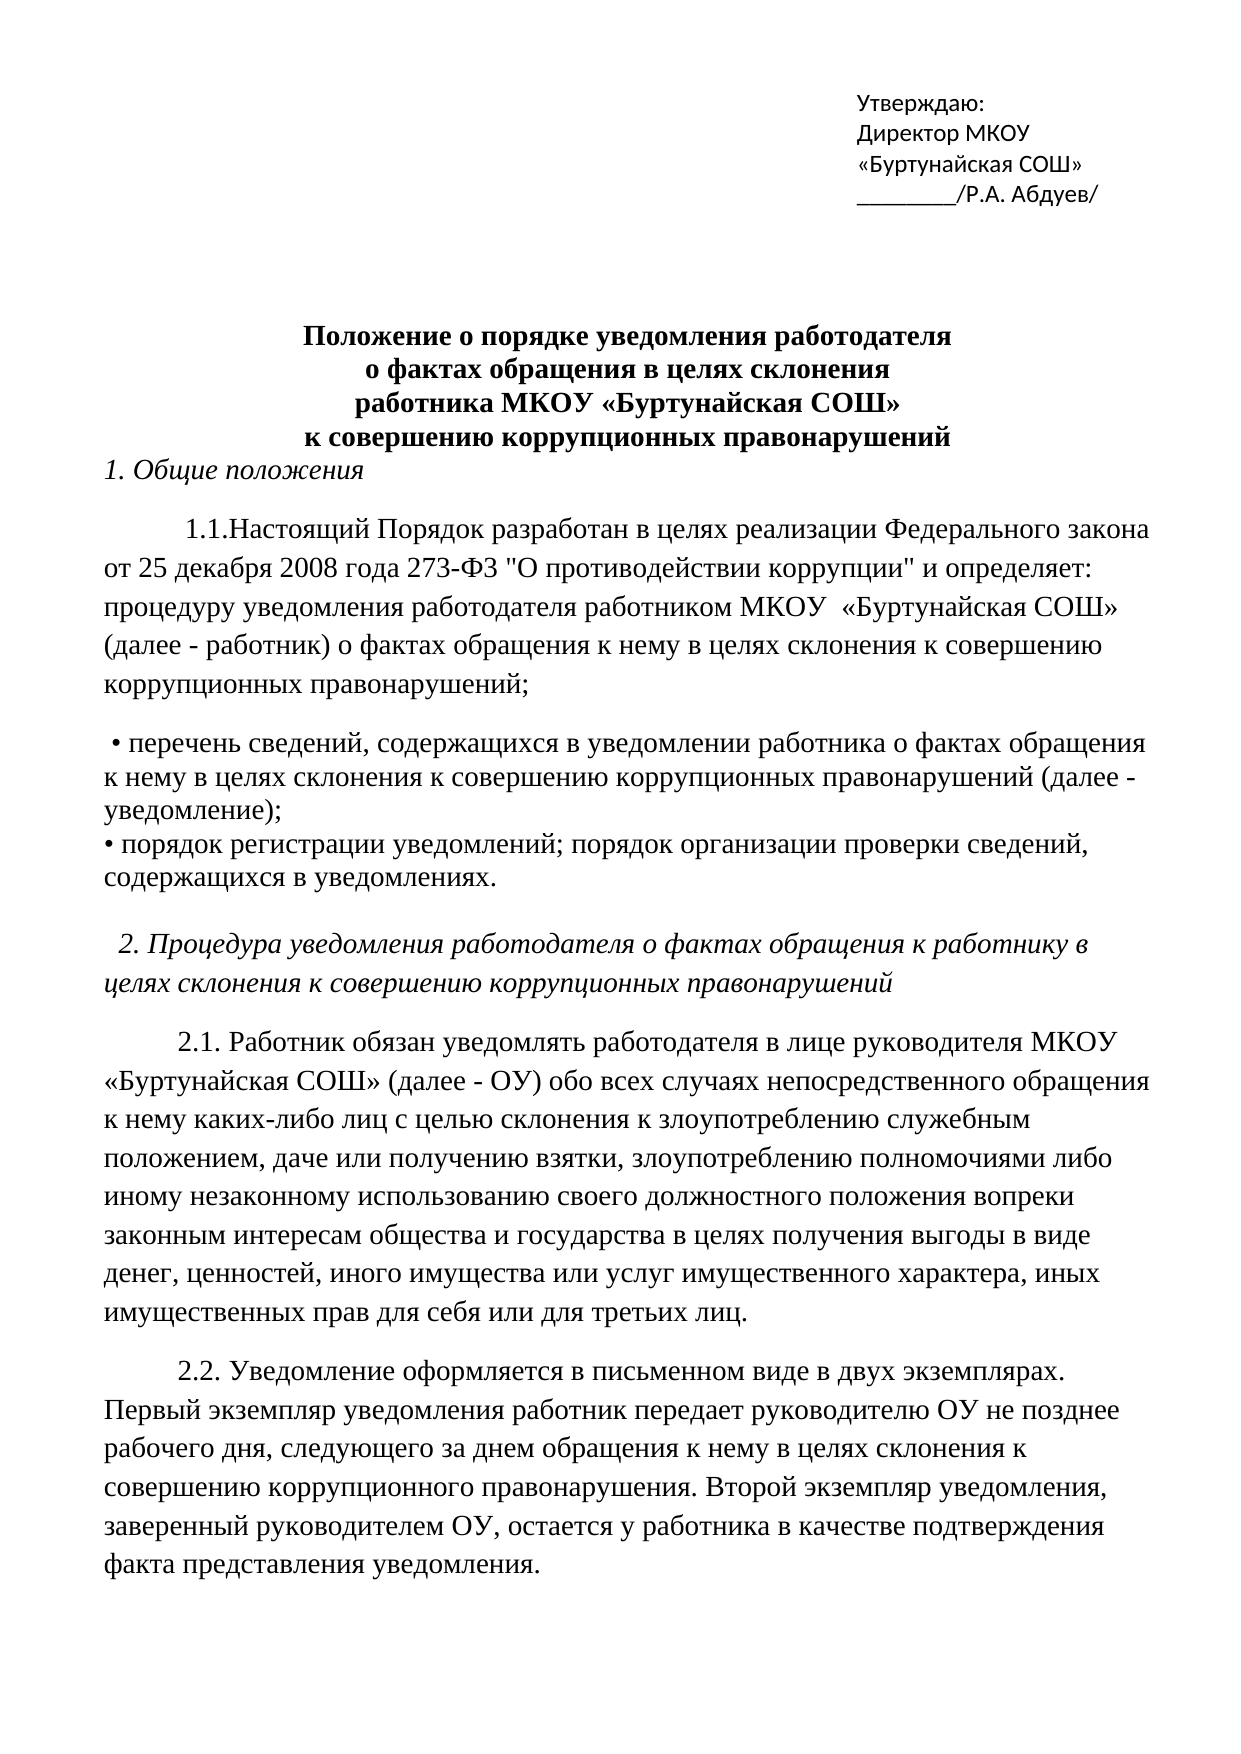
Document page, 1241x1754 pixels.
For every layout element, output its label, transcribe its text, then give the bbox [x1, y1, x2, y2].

text 2.1. Работник обязан уведомлять работодателя в лице руководителя МКОУ «Буртунайская СОШ» (далее - ОУ) обо всех случаях непосредственного обращения к нему каких-либо лиц с целью склонения к злоупотреблению служебным положением, даче или получению взятки, злоупотреблению полномочиями либо иному незаконному использованию своего должностного положения вопреки законным интересам общества и государства в целях получения выгоды в виде денег, ценностей, иного имущества или услуг имущественного характера, иных имущественных прав для себя или для третьих лиц. [103, 1024, 1152, 1328]
text 1.1.Настоящий Порядок разработан в целях реализации Федерального закона от 25 декабря 2008 года 273-Ф3 "О противодействии коррупции" и определяет: процедуру уведомления работодателя работником МКОУ «Буртунайская СОШ» (далее - работник) о фактах обращения к нему в целях склонения к совершению коррупционных правонарушений; [103, 512, 1152, 699]
text • перечень сведений, содержащихся в уведомлении работника о фактах обращения к нему в целях склонения к совершению коррупционных правонарушений (далее - уведомление); [103, 725, 1152, 826]
text ________/Р.А. Абдуев/ [857, 179, 1152, 209]
text 1. Общие положения [103, 452, 1152, 486]
text 2.2. Уведомление оформляется в письменном виде в двух экземплярах. Первый экземпляр уведомления работник передает руководителю ОУ не позднее рабочего дня, следующего за днем обращения к нему в целях склонения к совершению коррупционного правонарушения. Второй экземпляр уведомления, заверенный руководителем ОУ, остается у работника в качестве подтверждения факта представления уведомления. [103, 1353, 1152, 1580]
text 2. Процедура уведомления работодателя о фактах обращения к работнику в целях склонения к совершению коррупционных правонарушений [103, 926, 1152, 998]
text о фактах обращения в целях склонения [103, 352, 1152, 385]
text Утверждаю: [857, 87, 1152, 118]
text Директор МКОУ [857, 118, 1152, 148]
text • порядок регистрации уведомлений; порядок организации проверки сведений, содержащихся в уведомлениях. [103, 826, 1152, 893]
text работника МКОУ «Буртунайская СОШ» [103, 385, 1152, 419]
text «Буртунайская СОШ» [857, 148, 1152, 179]
text Положение о порядке уведомления работодателя [103, 318, 1152, 352]
text к совершению коррупционных правонарушений [103, 419, 1152, 452]
